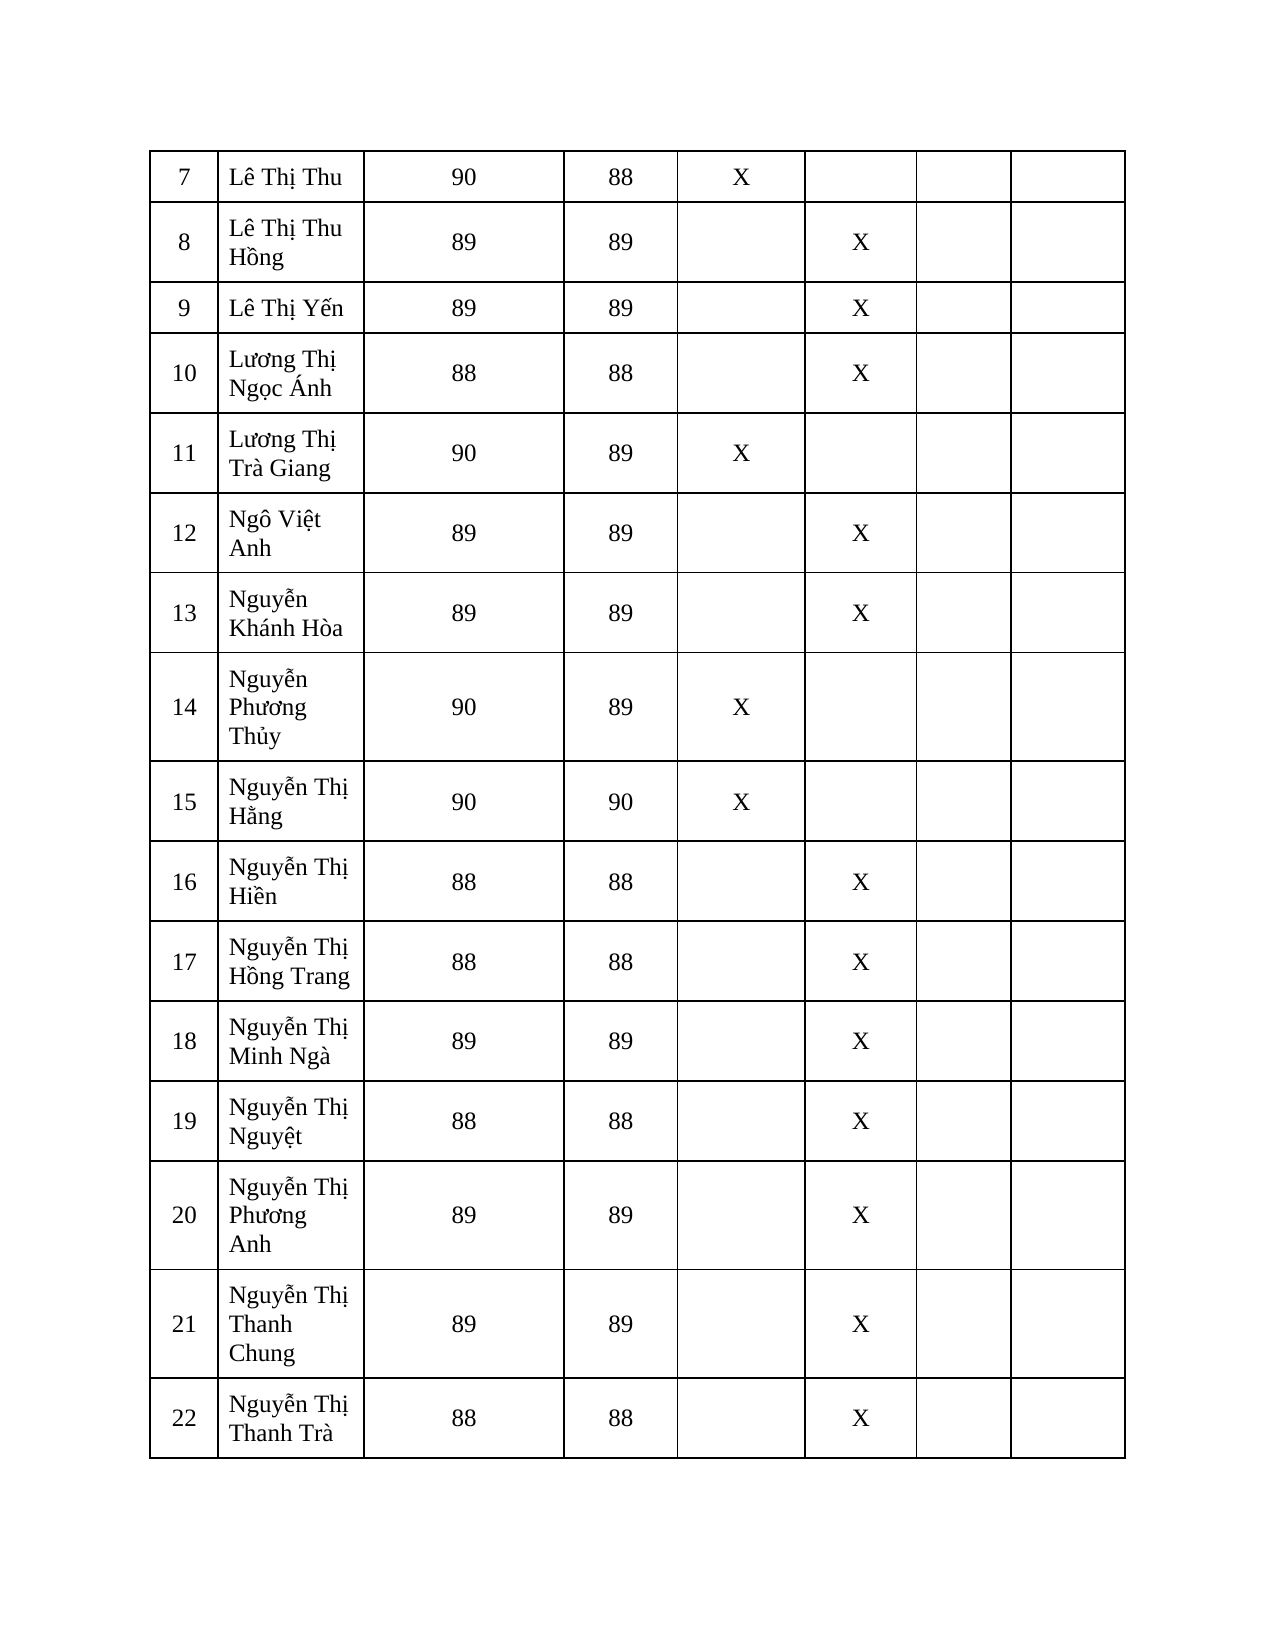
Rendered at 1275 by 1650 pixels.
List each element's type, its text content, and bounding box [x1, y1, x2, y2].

table_cell [917, 203, 1010, 281]
table_cell 90 [565, 762, 677, 840]
table_cell [917, 334, 1010, 412]
table_cell [917, 1002, 1010, 1080]
table_cell 89 [565, 1162, 677, 1268]
table_cell [1012, 762, 1124, 840]
table_cell X [806, 1162, 916, 1268]
table_cell [678, 203, 804, 281]
table_cell [1012, 283, 1124, 332]
table_cell 88 [365, 1379, 563, 1457]
table_cell Ngô Việt Anh [219, 494, 363, 572]
table_cell 89 [565, 653, 677, 760]
table_cell 10 [151, 334, 217, 412]
table_cell 90 [365, 152, 563, 201]
table_cell 89 [565, 1002, 677, 1080]
table_cell 88 [565, 152, 677, 201]
table_cell 12 [151, 494, 217, 572]
table_cell [917, 1162, 1010, 1268]
table_cell Lê Thị Thu Hồng [219, 203, 363, 281]
table_cell 88 [565, 922, 677, 1000]
table_cell 88 [365, 842, 563, 920]
table_cell 8 [151, 203, 217, 281]
table_cell [917, 1379, 1010, 1457]
table_cell X [678, 414, 804, 492]
table_cell [806, 762, 916, 840]
table_cell 18 [151, 1002, 217, 1080]
table_cell 88 [365, 1082, 563, 1160]
table_cell 89 [565, 414, 677, 492]
table_cell X [678, 762, 804, 840]
table_cell X [806, 1270, 916, 1377]
table_cell [678, 573, 804, 652]
table_cell [1012, 1162, 1124, 1268]
table_cell 11 [151, 414, 217, 492]
table_cell 88 [565, 1082, 677, 1160]
table_cell Lê Thị Thu [219, 152, 363, 201]
table_cell X [678, 152, 804, 201]
table_cell [1012, 653, 1124, 760]
table_cell 21 [151, 1270, 217, 1377]
table_cell Nguyễn Thị Minh Ngà [219, 1002, 363, 1080]
table_cell 89 [565, 1270, 677, 1377]
table_cell Nguyễn Khánh Hòa [219, 573, 363, 652]
table_cell 89 [365, 1270, 563, 1377]
table_cell 15 [151, 762, 217, 840]
table_cell [917, 1270, 1010, 1377]
table_cell 9 [151, 283, 217, 332]
table_cell X [806, 494, 916, 572]
table_cell [917, 414, 1010, 492]
table_cell [917, 922, 1010, 1000]
table_cell X [806, 1082, 916, 1160]
table_cell X [806, 1002, 916, 1080]
table_cell [1012, 152, 1124, 201]
table_cell 90 [365, 653, 563, 760]
table_cell [1012, 1270, 1124, 1377]
table_cell 89 [365, 1162, 563, 1268]
table_cell [1012, 334, 1124, 412]
table_cell [806, 414, 916, 492]
table_cell [917, 573, 1010, 652]
table_cell [678, 1082, 804, 1160]
table_cell [806, 152, 916, 201]
table_cell X [806, 283, 916, 332]
table_cell Nguyễn Thị Hồng Trang [219, 922, 363, 1000]
table_cell [917, 1082, 1010, 1160]
table_cell X [806, 334, 916, 412]
table_cell 88 [365, 334, 563, 412]
table_cell [678, 922, 804, 1000]
table_cell [1012, 1082, 1124, 1160]
table_cell [678, 1379, 804, 1457]
table_cell X [806, 203, 916, 281]
table_cell Nguyễn Thị Hằng [219, 762, 363, 840]
table_cell 89 [365, 203, 563, 281]
table_cell Nguyễn Thị Phương Anh [219, 1162, 363, 1268]
table_cell 88 [565, 334, 677, 412]
table_cell 14 [151, 653, 217, 760]
table_cell [1012, 842, 1124, 920]
table_cell Nguyễn Thị Nguyệt [219, 1082, 363, 1160]
table_cell X [806, 922, 916, 1000]
table_cell [1012, 922, 1124, 1000]
table_cell Lê Thị Yến [219, 283, 363, 332]
table_cell Nguyễn Thị Thanh Trà [219, 1379, 363, 1457]
table_cell X [678, 653, 804, 760]
table_cell Nguyễn Thị Thanh Chung [219, 1270, 363, 1377]
table_cell [917, 762, 1010, 840]
table_cell [917, 842, 1010, 920]
table_cell 20 [151, 1162, 217, 1268]
table_cell 22 [151, 1379, 217, 1457]
table_cell 13 [151, 573, 217, 652]
table_cell X [806, 842, 916, 920]
table_cell [678, 283, 804, 332]
table_cell 89 [565, 203, 677, 281]
table_cell [1012, 494, 1124, 572]
table_cell 89 [365, 283, 563, 332]
table_cell [1012, 573, 1124, 652]
table_cell 89 [565, 283, 677, 332]
table_cell [806, 653, 916, 760]
table_cell 88 [565, 1379, 677, 1457]
table_cell [1012, 414, 1124, 492]
table_cell [678, 1270, 804, 1377]
table_cell [678, 1162, 804, 1268]
table_cell Nguyễn Thị Hiền [219, 842, 363, 920]
table_cell Lương Thị Ngọc Ánh [219, 334, 363, 412]
table_cell 88 [365, 922, 563, 1000]
table_cell [678, 494, 804, 572]
table_cell Nguyễn Phương Thủy [219, 653, 363, 760]
table_cell [917, 494, 1010, 572]
table_cell 16 [151, 842, 217, 920]
table_cell 89 [565, 573, 677, 652]
table_cell X [806, 1379, 916, 1457]
table_cell X [806, 573, 916, 652]
table_cell [917, 283, 1010, 332]
table_cell [1012, 1379, 1124, 1457]
table_cell [917, 653, 1010, 760]
table_cell 7 [151, 152, 217, 201]
table_cell Lương Thị Trà Giang [219, 414, 363, 492]
table_cell 90 [365, 414, 563, 492]
table_cell [678, 1002, 804, 1080]
table_cell 89 [365, 494, 563, 572]
table_cell [1012, 1002, 1124, 1080]
table_cell 89 [565, 494, 677, 572]
table_cell 19 [151, 1082, 217, 1160]
table_cell [917, 152, 1010, 201]
table_cell 90 [365, 762, 563, 840]
table_cell 89 [365, 1002, 563, 1080]
table_cell [1012, 203, 1124, 281]
table_cell [678, 842, 804, 920]
table_cell 88 [565, 842, 677, 920]
table_cell 17 [151, 922, 217, 1000]
table_cell [678, 334, 804, 412]
table_cell 89 [365, 573, 563, 652]
